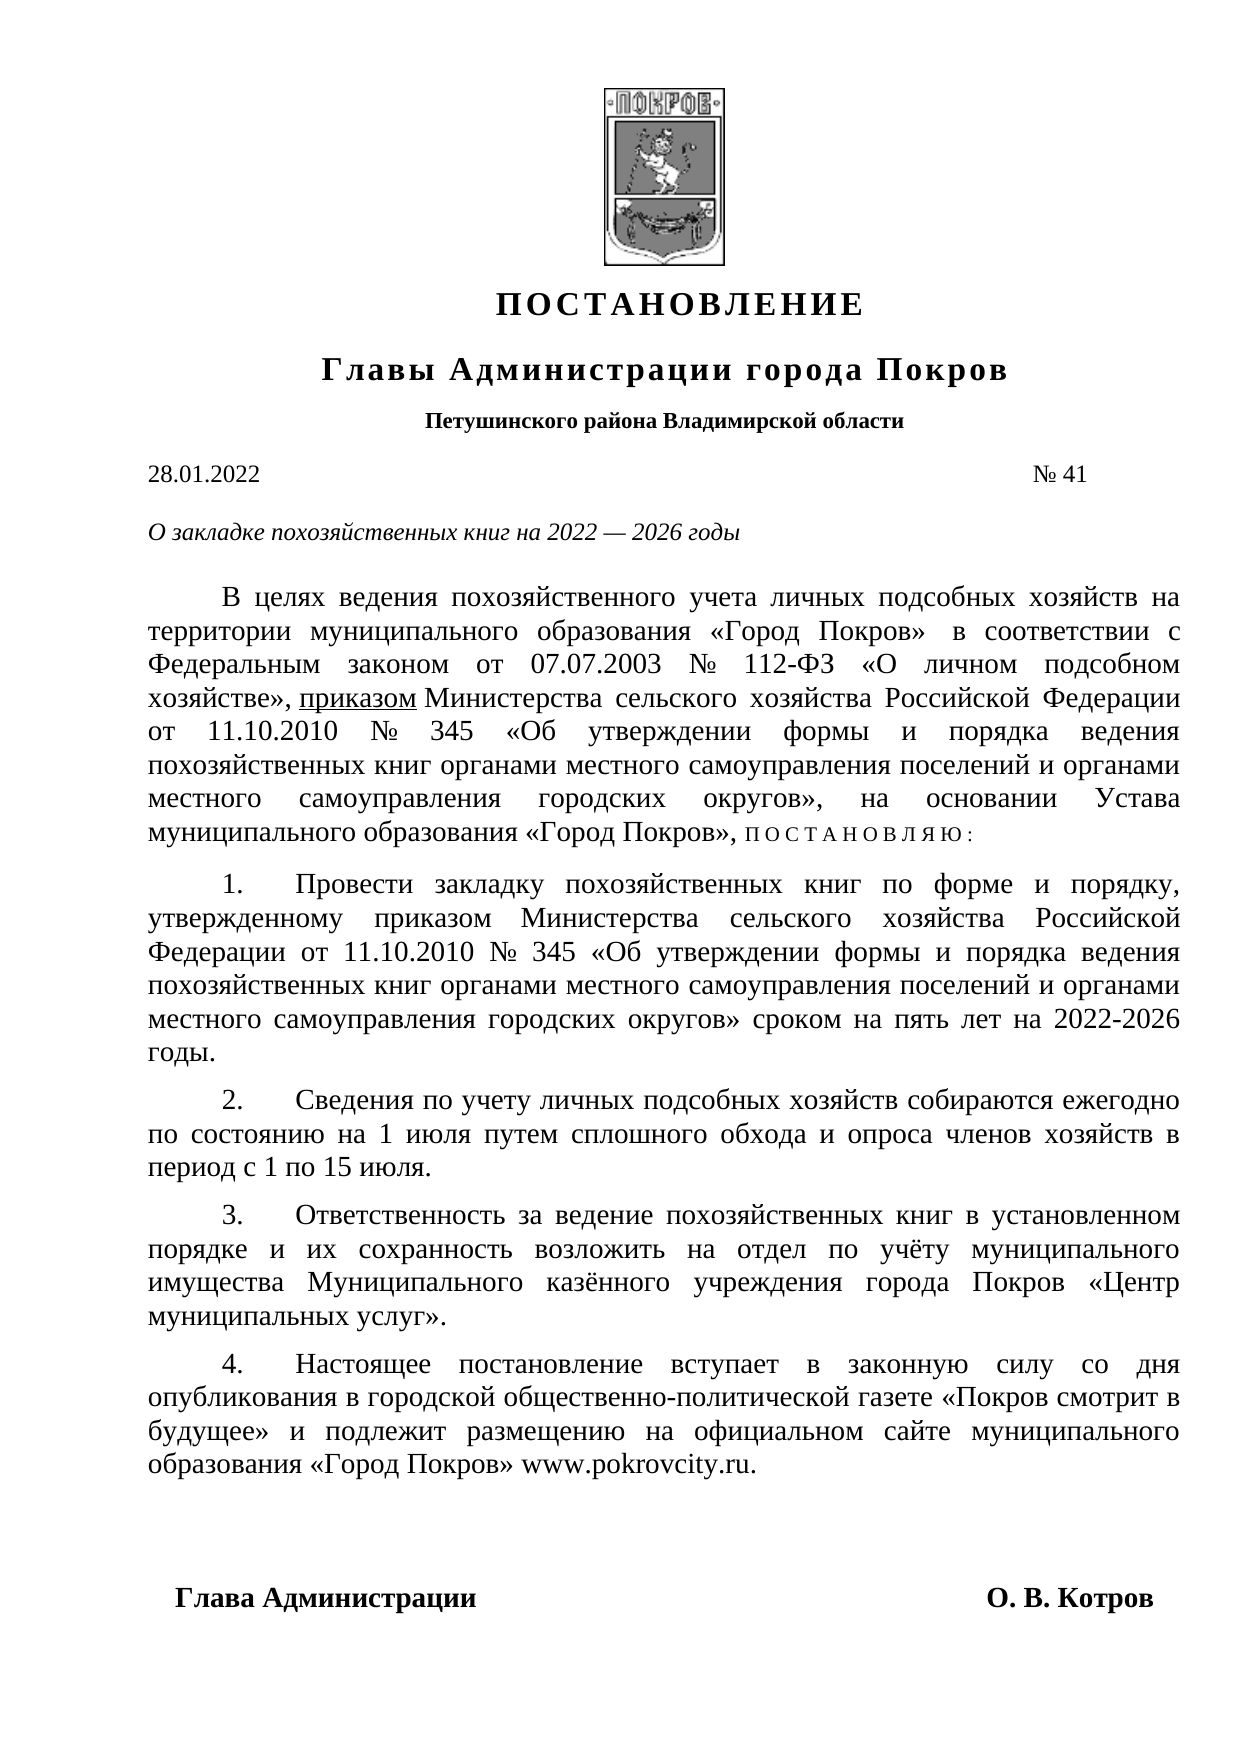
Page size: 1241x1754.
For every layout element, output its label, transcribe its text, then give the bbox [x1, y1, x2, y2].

subtitle ПОСТАНОВЛЕНИЕ [295, 284, 1063, 323]
subtitle 28.01.2022 № 41 [148, 459, 1181, 488]
text Глава Администрации О. В. Котров [148, 1581, 1181, 1614]
text О закладке похозяйственных книг на 2022 — 2026 годы [148, 517, 1181, 546]
list Настоящее постановление вступает в законную силу со дня опубликования в городской общественно-политической газете «Покров смотрит в будущее» и подлежит размещению на официальном сайте муниципального образования «Город Покров» www.pokrovcity.ru. [148, 1346, 1181, 1480]
list Сведения по учету личных подсобных хозяйств собираются ежегодно по состоянию на 1 июля путем сплошного обхода и опроса членов хозяйств в период с 1 по 15 июля. [148, 1082, 1181, 1183]
list Провести закладку похозяйственных книг по форме и порядку, утвержденному приказом Министерства сельского хозяйства Российской Федерации от 11.10.2010 № 345 «Об утверждении формы и порядка ведения похозяйственных книг органами местного самоуправления поселений и органами местного самоуправления городских округов» сроком на пять лет на 2022-2026 годы. [148, 867, 1181, 1068]
list Ответственность за ведение похозяйственных книг в установленном порядке и их сохранность возложить на отдел по учёту муниципального имущества Муниципального казённого учреждения города Покров «Центр муниципальных услуг». [148, 1197, 1181, 1331]
text Петушинского района Владимирской области [148, 407, 1181, 433]
text В целях ведения похозяйственного учета личных подсобных хозяйств на территории муниципального образования «Город Покров» в соответствии с Федеральным законом от 07.07.2003 № 112-ФЗ «О личном подсобном хозяйстве», приказом Министерства сельского хозяйства Российской Федерации от 11.10.2010 № 345 «Об утверждении формы и порядка ведения похозяйственных книг органами местного самоуправления поселений и органами местного самоуправления городских округов», на основании Устава муниципального образования «Город Покров», ПОСТАНОВЛЯЮ: [148, 579, 1181, 847]
text Главы Администрации города Покров [148, 349, 1181, 387]
picture [604, 88, 725, 266]
